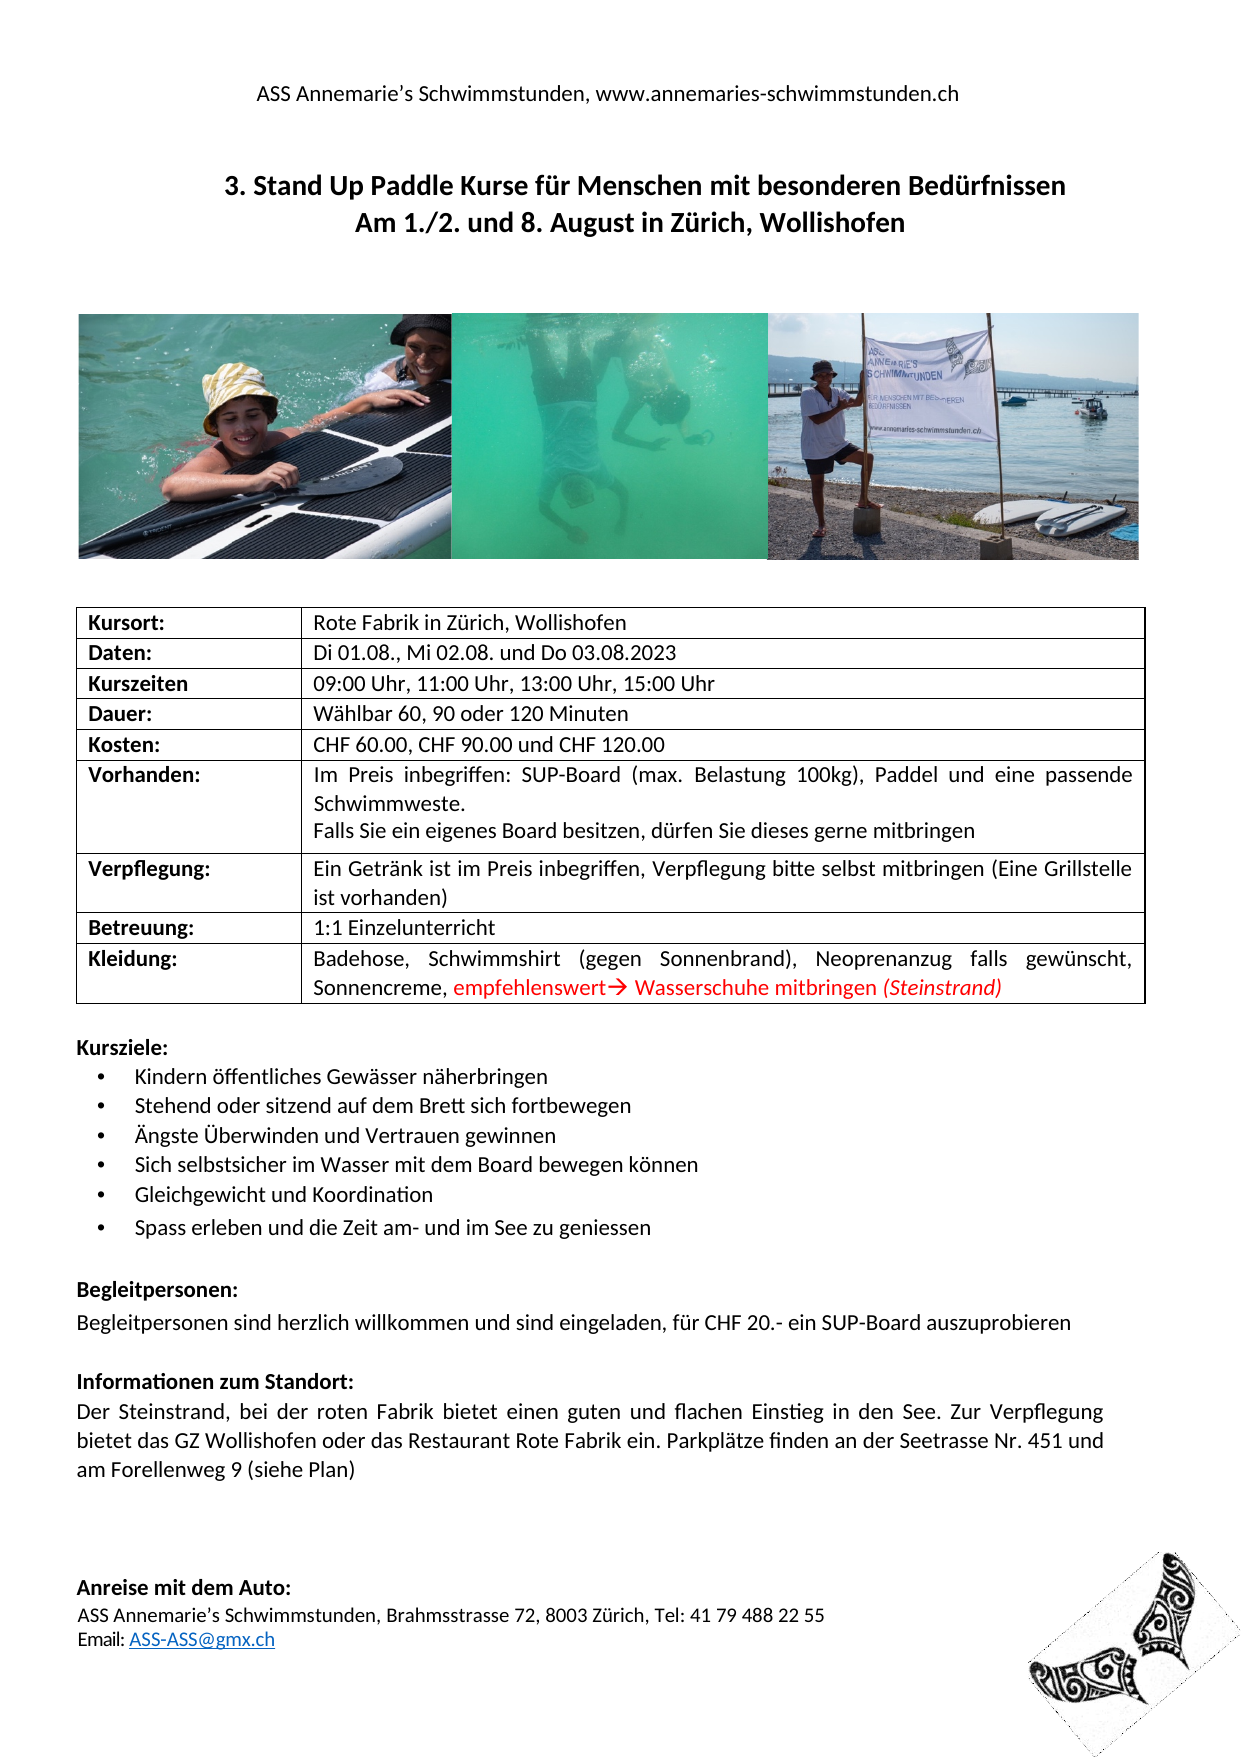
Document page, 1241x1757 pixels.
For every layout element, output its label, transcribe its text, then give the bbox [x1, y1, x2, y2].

text Begleitpersonen sind herzlich willkommen und sind eingeladen, für CHF 20.- ein SUP-Board auszuprobieren [76, 1308, 1140, 1336]
text Kursziele: [76, 1033, 1140, 1061]
table_cell Ein Getränk ist im Preis inbegriffen, Verpflegung bitte selbst mitbringen (Eine Grillstelle ist vorhanden) [302, 854, 1144, 912]
table_cell Kleidung: [77, 944, 301, 1002]
table_cell Betreuung: [77, 913, 301, 943]
text 3. Stand Up Paddle Kurse für Menschen mit besonderen Bedürfnissen [17, 167, 1140, 203]
text Anreise mit dem Auto: [76, 1573, 1140, 1601]
list Stehend oder sitzend auf dem Brett sich fortbewegen [97, 1092, 1140, 1120]
table_cell 1:1 Einzelunterricht [302, 913, 1144, 943]
table_cell Kurszeiten [77, 669, 301, 698]
list Ängste Überwinden und Vertrauen gewinnen [97, 1121, 1140, 1149]
text Der Steinstrand, bei der roten Fabrik bietet einen guten und flachen Einstieg in den See. Zur Verpflegung bietet das GZ Wollishofen oder das Restaurant Rote Fabrik ein. Parkplätze finden an der Seetrasse Nr. 451 und am Forellenweg 9 (siehe Plan) [76, 1397, 1106, 1483]
table_cell Kosten: [77, 730, 301, 759]
table_cell Vorhanden: [77, 761, 301, 853]
table_cell Im Preis inbegriffen: SUP-Board (max. Belastung 100kg), Paddel und eine passende Schwimmweste. Falls Sie ein eigenes Board besitzen, dürfen Sie dieses gerne mitbringen [302, 761, 1144, 853]
table_cell CHF 60.00, CHF 90.00 und CHF 120.00 [302, 730, 1144, 759]
list Gleichgewicht und Koordination [97, 1180, 1140, 1208]
table_cell Badehose, Schwimmshirt (gegen Sonnenbrand), Neoprenanzug falls gewünscht, Sonnencreme, empfehlenswert Wasserschuhe mitbringen (Steinstrand) [302, 944, 1144, 1002]
table_cell Wählbar 60, 90 oder 120 Minuten [302, 699, 1144, 729]
text Informationen zum Standort: [76, 1367, 1140, 1395]
list Spass erleben und die Zeit am- und im See zu geniessen [97, 1213, 1140, 1241]
table_cell Verpflegung: [77, 854, 301, 912]
table_header Rote Fabrik in Zürich, Wollishofen [302, 608, 1144, 637]
table_cell Di 01.08., Mi 02.08. und Do 03.08.2023 [302, 639, 1144, 668]
list Sich selbstsicher im Wasser mit dem Board bewegen können [97, 1150, 1140, 1178]
picture [1028, 1552, 1241, 1757]
table_cell 09:00 Uhr, 11:00 Uhr, 13:00 Uhr, 15:00 Uhr [302, 669, 1144, 698]
table_cell Dauer: [77, 699, 301, 729]
table_cell Daten: [77, 639, 301, 668]
list Kindern öffentliches Gewässer näherbringen [97, 1062, 1140, 1090]
text Begleitpersonen: [76, 1276, 1140, 1303]
table_header Kursort: [77, 608, 301, 637]
text Am 1./2. und 8. August in Zürich, Wollishofen [17, 204, 1140, 240]
picture [78, 313, 1139, 560]
